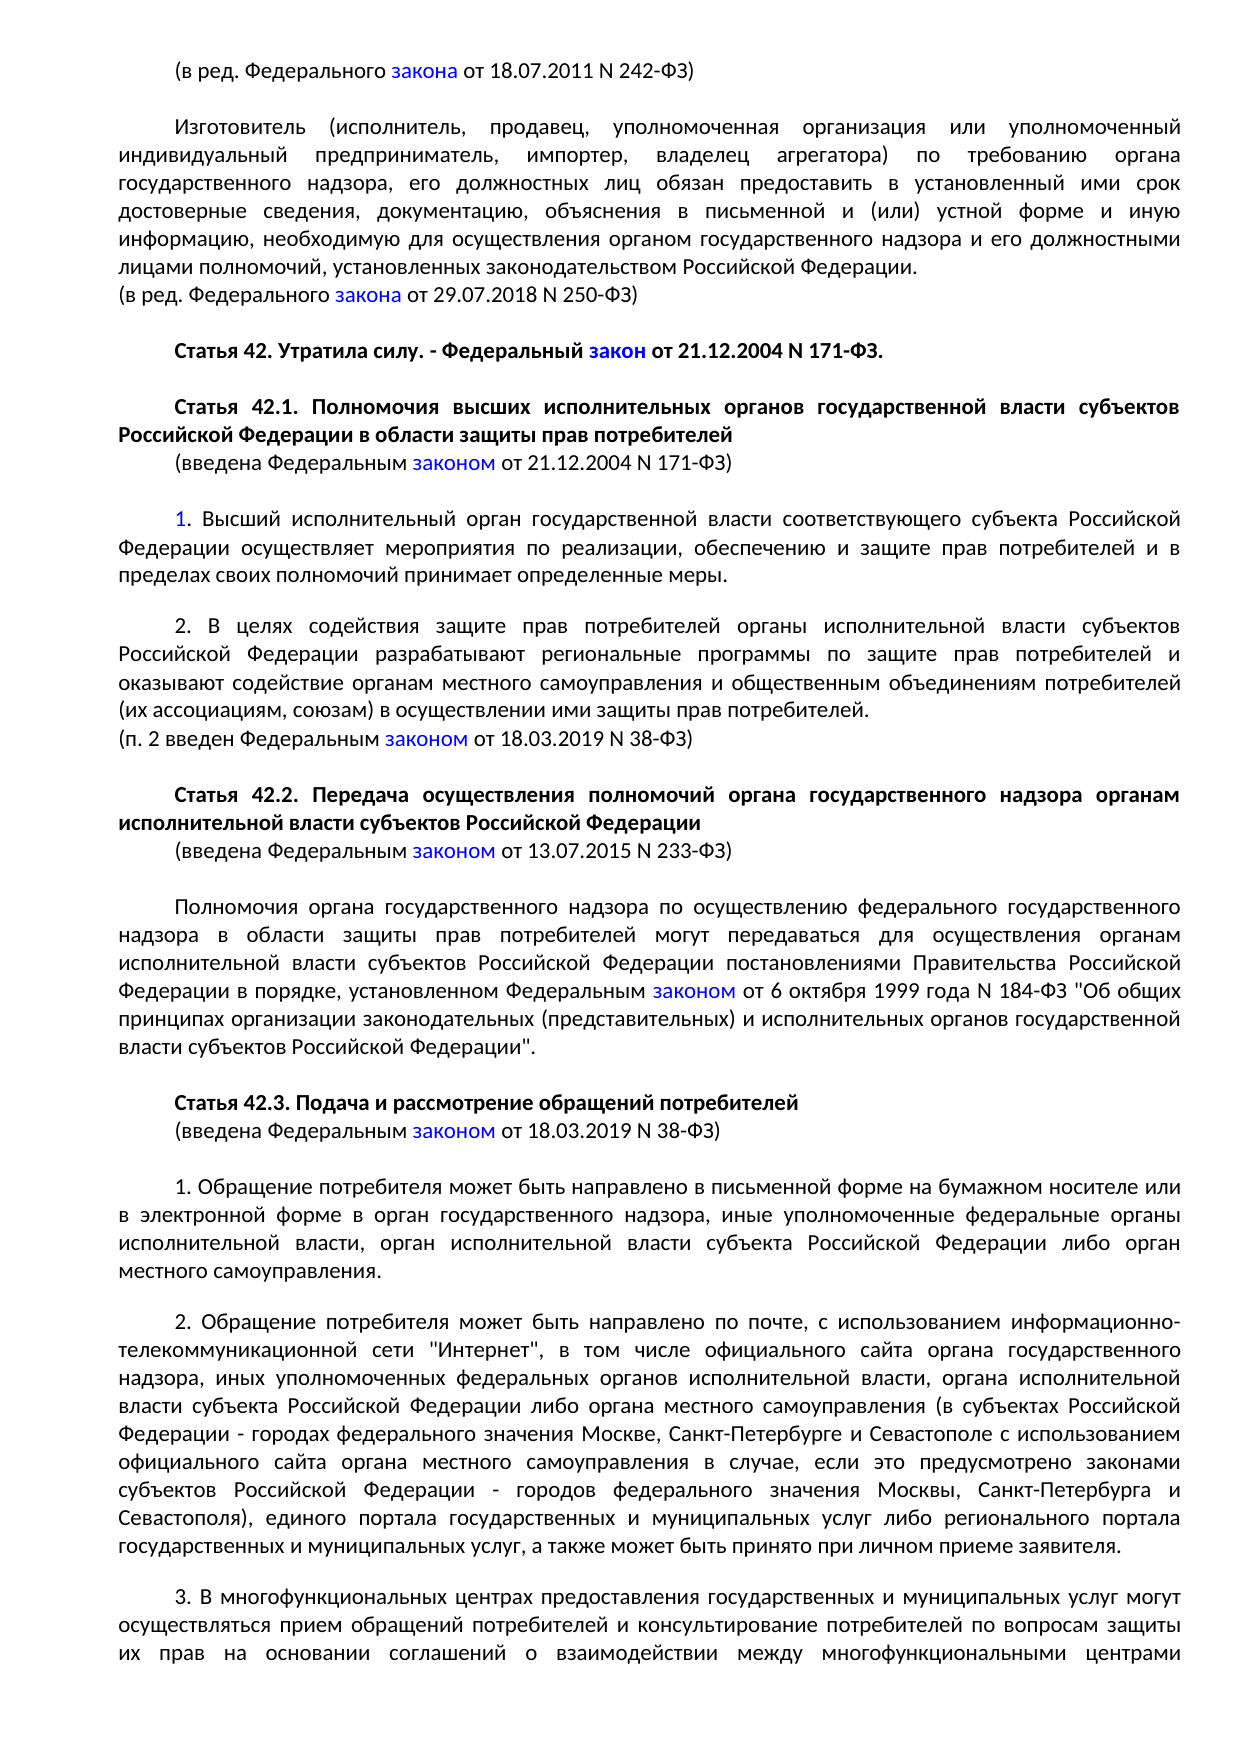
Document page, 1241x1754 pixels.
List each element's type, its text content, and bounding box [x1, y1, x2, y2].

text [118, 1582, 1181, 1666]
text (введена Федеральным законом от 13.07.2015 N 233-ФЗ) [118, 836, 1181, 864]
text (введена Федеральным законом от 18.03.2019 N 38-ФЗ) [118, 1116, 1181, 1144]
text 2. Обращение потребителя может быть направлено по почте, с использованием информационно-телекоммуникационной сети "Интернет", в том числе официального сайта органа государственного надзора, иных уполномоченных федеральных органов исполнительной власти, органа исполнительной власти субъекта Российской Федерации либо органа местного самоуправления (в субъектах Российской Федерации - городах федерального значения Москве, Санкт-Петербурге и Севастополе с использованием официального сайта органа местного самоуправления в случае, если это предусмотрено законами субъектов Российской Федерации - городов федерального значения Москвы, Санкт-Петербурга и Севастополя), единого портала государственных и муниципальных услуг либо регионального портала государственных и муниципальных услуг, а также может быть принято при личном приеме заявителя. [118, 1307, 1181, 1559]
title Статья 42.3. Подача и рассмотрение обращений потребителей [118, 1088, 1181, 1116]
text 1. Высший исполнительный орган государственной власти соответствующего субъекта Российской Федерации осуществляет мероприятия по реализации, обеспечению и защите прав потребителей и в пределах своих полномочий принимает определенные меры. [118, 504, 1181, 589]
text (введена Федеральным законом от 21.12.2004 N 171-ФЗ) [118, 448, 1181, 477]
text (в ред. Федерального закона от 29.07.2018 N 250-ФЗ) [118, 280, 1181, 308]
text 1. Обращение потребителя может быть направлено в письменной форме на бумажном носителе или в электронной форме в орган государственного надзора, иные уполномоченные федеральные органы исполнительной власти, орган исполнительной власти субъекта Российской Федерации либо орган местного самоуправления. [118, 1172, 1181, 1284]
text (п. 2 введен Федеральным законом от 18.03.2019 N 38-ФЗ) [118, 724, 1181, 752]
title Статья 42.2. Передача осуществления полномочий органа государственного надзора органам исполнительной власти субъектов Российской Федерации [118, 780, 1181, 836]
text 2. В целях содействия защите прав потребителей органы исполнительной власти субъектов Российской Федерации разрабатывают региональные программы по защите прав потребителей и оказывают содействие органам местного самоуправления и общественным объединениям потребителей (их ассоциациям, союзам) в осуществлении ими защиты прав потребителей. [118, 612, 1181, 724]
text Полномочия органа государственного надзора по осуществлению федерального государственного надзора в области защиты прав потребителей могут передаваться для осуществления органам исполнительной власти субъектов Российской Федерации постановлениями Правительства Российской Федерации в порядке, установленном Федеральным законом от 6 октября 1999 года N 184-ФЗ "Об общих принципах организации законодательных (представительных) и исполнительных органов государственной власти субъектов Российской Федерации". [118, 892, 1181, 1060]
title Статья 42. Утратила силу. - Федеральный закон от 21.12.2004 N 171-ФЗ. [118, 336, 1181, 364]
text (в ред. Федерального закона от 18.07.2011 N 242-ФЗ) [118, 56, 1181, 84]
text Изготовитель (исполнитель, продавец, уполномоченная организация или уполномоченный индивидуальный предприниматель, импортер, владелец агрегатора) по требованию органа государственного надзора, его должностных лиц обязан предоставить в установленный ими срок достоверные сведения, документацию, объяснения в письменной и (или) устной форме и иную информацию, необходимую для осуществления органом государственного надзора и его должностными лицами полномочий, установленных законодательством Российской Федерации. [118, 112, 1181, 280]
title Статья 42.1. Полномочия высших исполнительных органов государственной власти субъектов Российской Федерации в области защиты прав потребителей [118, 392, 1181, 448]
